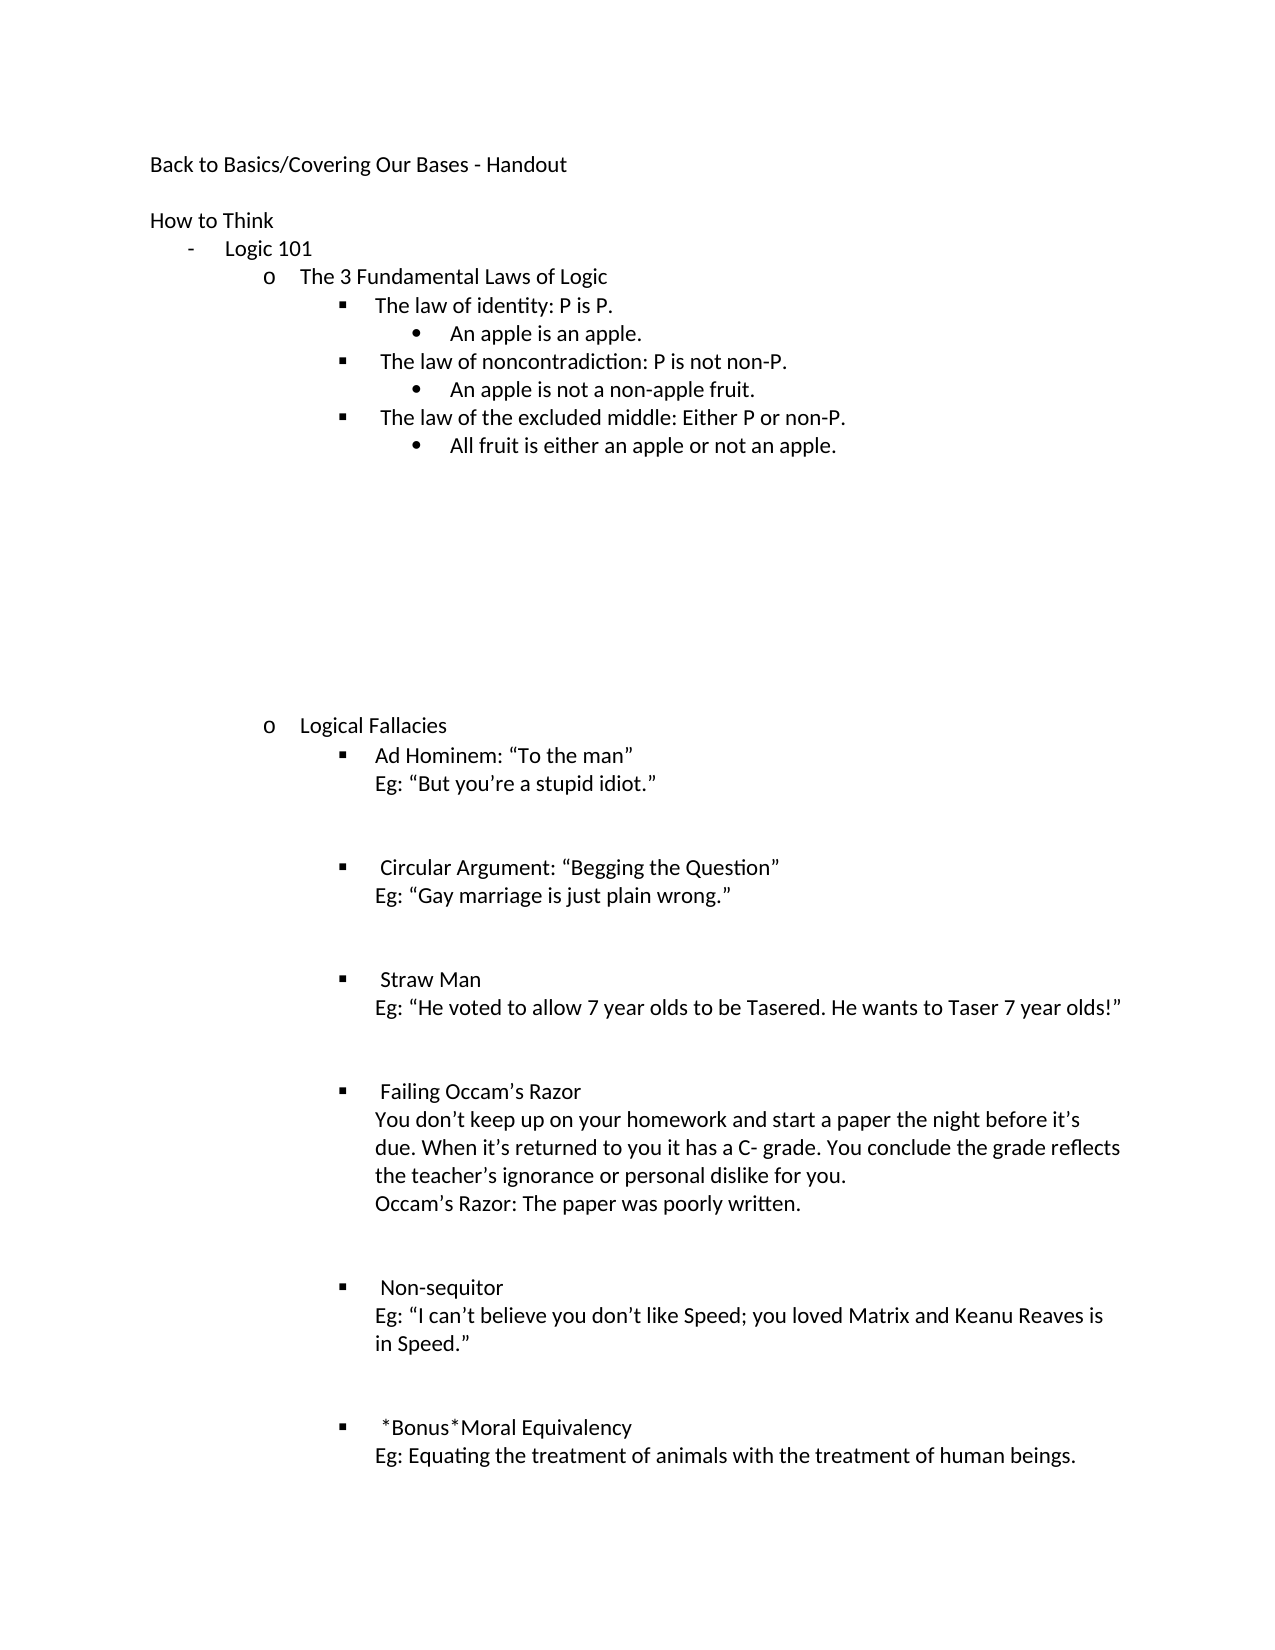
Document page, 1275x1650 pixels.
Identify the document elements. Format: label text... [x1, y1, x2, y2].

list Logical Fallacies [262, 712, 1125, 741]
list An apple is not a non-apple fruit. [412, 375, 1125, 403]
list All fruit is either an apple or not an apple. [412, 431, 1125, 459]
text How to Think [150, 206, 1125, 234]
list The law of identity: P is P. [337, 291, 1125, 319]
list An apple is an apple. [412, 319, 1125, 347]
text Back to Basics/Covering Our Bases - Handout [150, 150, 1125, 178]
list Ad Hominem: “To the man” [337, 741, 1125, 769]
list Eg: “I can’t believe you don’t like Speed; you loved Matrix and Keanu Reaves is in Speed.” [375, 1301, 1125, 1357]
list Circular Argument: “Begging the Question” [337, 853, 1125, 881]
list Eg: “Gay marriage is just plain wrong.” [375, 881, 1125, 909]
list Eg: “He voted to allow 7 year olds to be Tasered. He wants to Taser 7 year olds!” [375, 993, 1125, 1021]
list *Bonus*Moral Equivalency [337, 1413, 1125, 1441]
list Eg: “But you’re a stupid idiot.” [375, 769, 1125, 797]
list Straw Man [337, 965, 1125, 993]
list Occam’s Razor: The paper was poorly written. [375, 1189, 1125, 1217]
list The 3 Fundamental Laws of Logic [262, 262, 1125, 291]
list Failing Occam’s Razor [337, 1077, 1125, 1105]
list You don’t keep up on your homework and start a paper the night before it’s due. When it’s returned to you it has a C- grade. You conclude the grade reflects the teacher’s ignorance or personal dislike for you. [375, 1105, 1125, 1189]
list Non-sequitor [337, 1273, 1125, 1301]
list The law of the excluded middle: Either P or non-P. [337, 403, 1125, 431]
list The law of noncontradiction: P is not non-P. [337, 347, 1125, 375]
list Eg: Equating the treatment of animals with the treatment of human beings. [375, 1441, 1125, 1469]
list Logic 101 [187, 234, 1125, 262]
